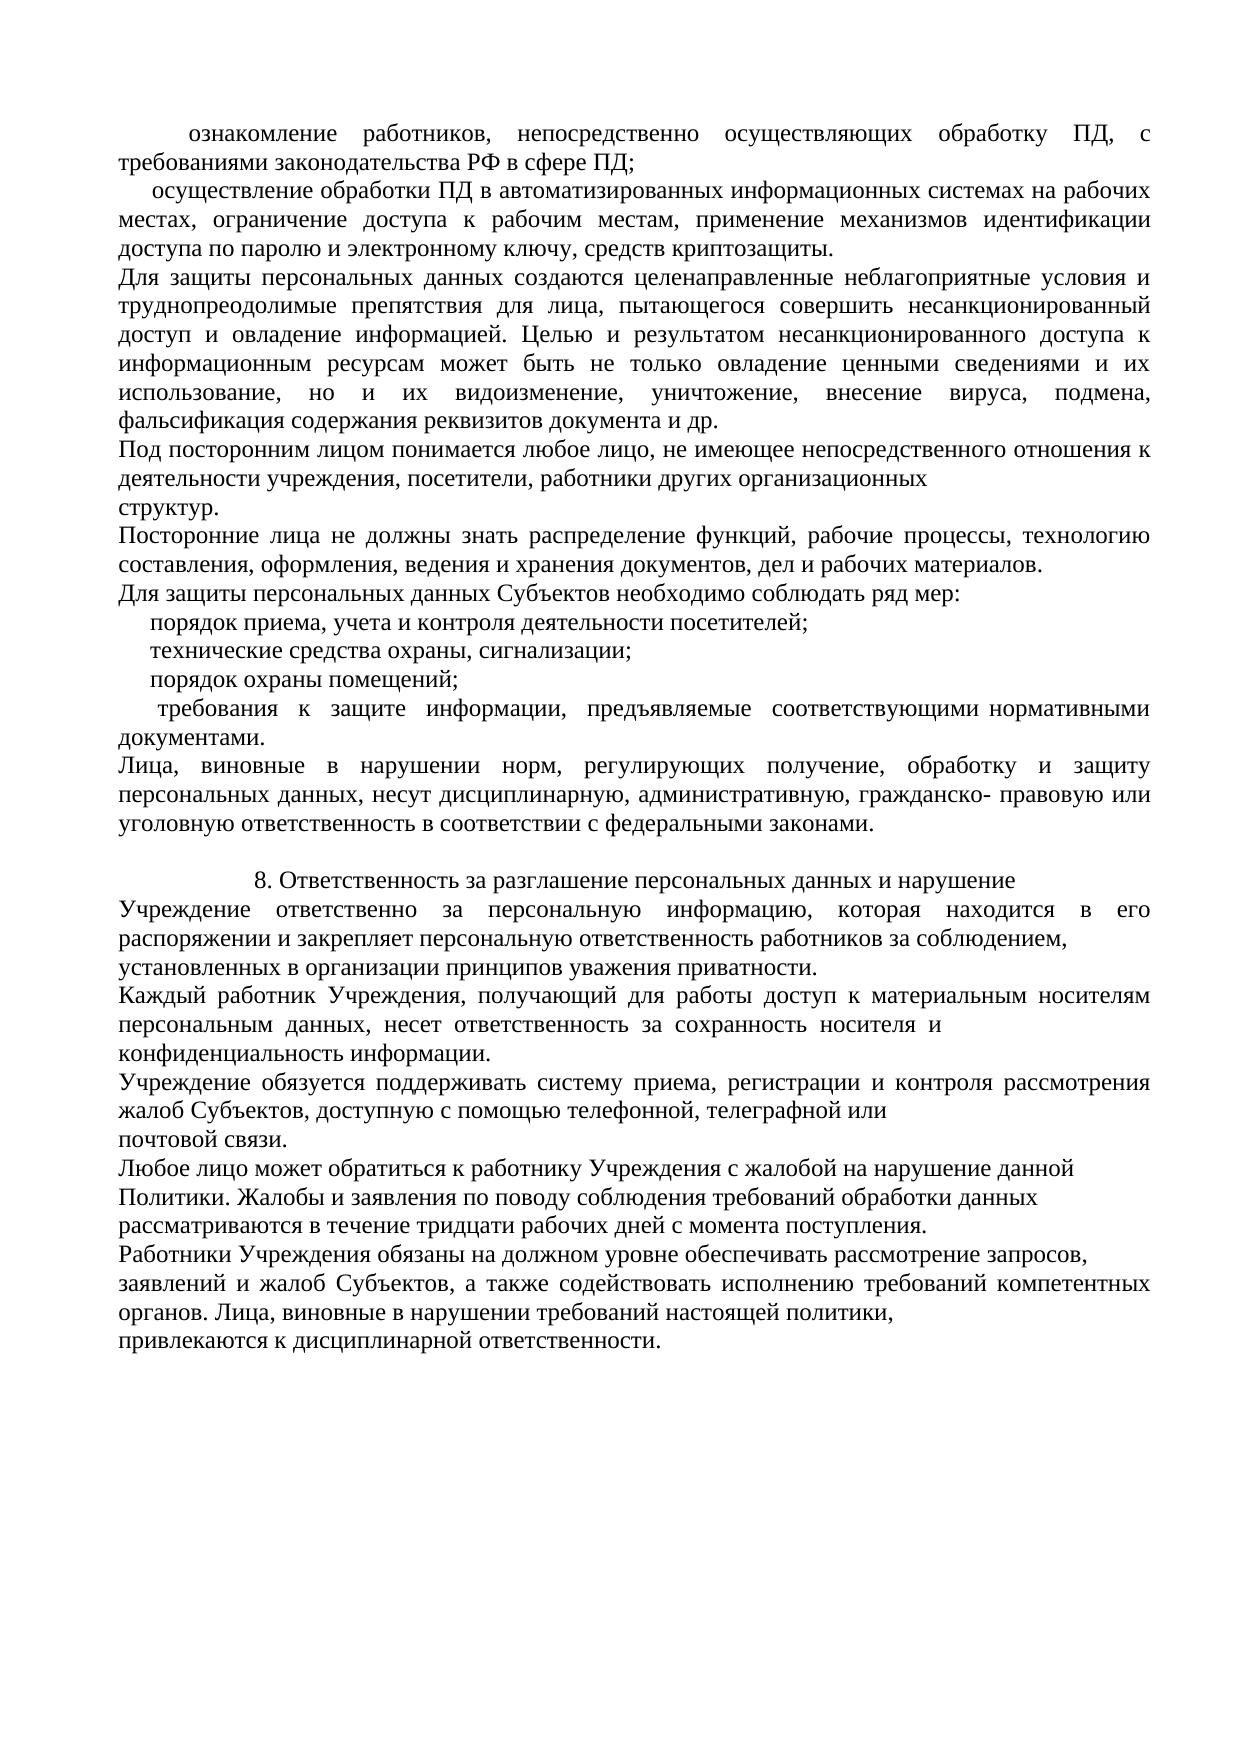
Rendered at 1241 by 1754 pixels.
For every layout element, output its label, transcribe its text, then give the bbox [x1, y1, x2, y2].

text почтовой связи. [118, 1124, 1152, 1153]
text структур. [118, 492, 1152, 521]
text Политики. Жалобы и заявления по поводу соблюдения требований обработки данных [118, 1182, 1152, 1211]
text привлекаются к дисциплинарной ответственности. [118, 1326, 1152, 1354]
text заявлений и жалоб Субъектов, а также содействовать исполнению требований компетентных органов. Лица, виновные в нарушении требований настоящей политики, [118, 1268, 1152, 1326]
text  требования к защите информации, предъявляемые соответствующими нормативными документами. [118, 693, 1152, 751]
text рассматриваются в течение тридцати рабочих дней с момента поступления. [118, 1211, 1152, 1239]
text  порядок охраны помещений; [118, 664, 1152, 693]
text Посторонние лица не должны знать распределение функций, рабочие процессы, технологию составления, оформления, ведения и хранения документов, дел и рабочих материалов. [118, 521, 1152, 578]
text Любое лицо может обратиться к работнику Учреждения с жалобой на нарушение данной [118, 1153, 1152, 1182]
text Под посторонним лицом понимается любое лицо, не имеющее непосредственного отношения к деятельности учреждения, посетители, работники других организационных [118, 434, 1152, 492]
text Для защиты персональных данных Субъектов необходимо соблюдать ряд мер: [118, 578, 1152, 607]
text Учреждение ответственно за персональную информацию, которая находится в его распоряжении и закрепляет персональную ответственность работников за соблюдением, [118, 894, 1152, 952]
text конфиденциальность информации. [118, 1038, 1152, 1067]
text Работники Учреждения обязаны на должном уровне обеспечивать рассмотрение запросов, [118, 1239, 1152, 1268]
text Для защиты персональных данных создаются целенаправленные неблагоприятные условия и труднопреодолимые препятствия для лица, пытающегося совершить несанкционированный доступ и овладение информацией. Целью и результатом несанкционированного доступа к информационным ресурсам может быть не только овладение ценными сведениями и их использование, но и их видоизменение, уничтожение, внесение вируса, подмена, фальсификация содержания реквизитов документа и др. [118, 262, 1152, 434]
text установленных в организации принципов уважения приватности. [118, 952, 1152, 981]
text Каждый работник Учреждения, получающий для работы доступ к материальным носителям персональным данных, несет ответственность за сохранность носителя и [118, 981, 1152, 1038]
text  осуществление обработки ПД в автоматизированных информационных системах на рабочих местах, ограничение доступа к рабочим местам, применение механизмов идентификации доступа по паролю и электронному ключу, средств криптозащиты. [118, 176, 1152, 262]
text  ознакомление работников, непосредственно осуществляющих обработку ПД, с требованиями законодательства РФ в сфере ПД; [118, 118, 1152, 176]
text Лица, виновные в нарушении норм, регулирующих получение, обработку и защиту персональных данных, несут дисциплинарную, административную, гражданско- правовую или уголовную ответственность в соответствии с федеральными законами. [118, 751, 1152, 837]
text 8. Ответственность за разглашение персональных данных и нарушение [118, 866, 1152, 894]
text  технические средства охраны, сигнализации; [118, 636, 1152, 664]
text Учреждение обязуется поддерживать систему приема, регистрации и контроля рассмотрения жалоб Субъектов, доступную с помощью телефонной, телеграфной или [118, 1067, 1152, 1124]
text  порядок приема, учета и контроля деятельности посетителей; [118, 607, 1152, 636]
